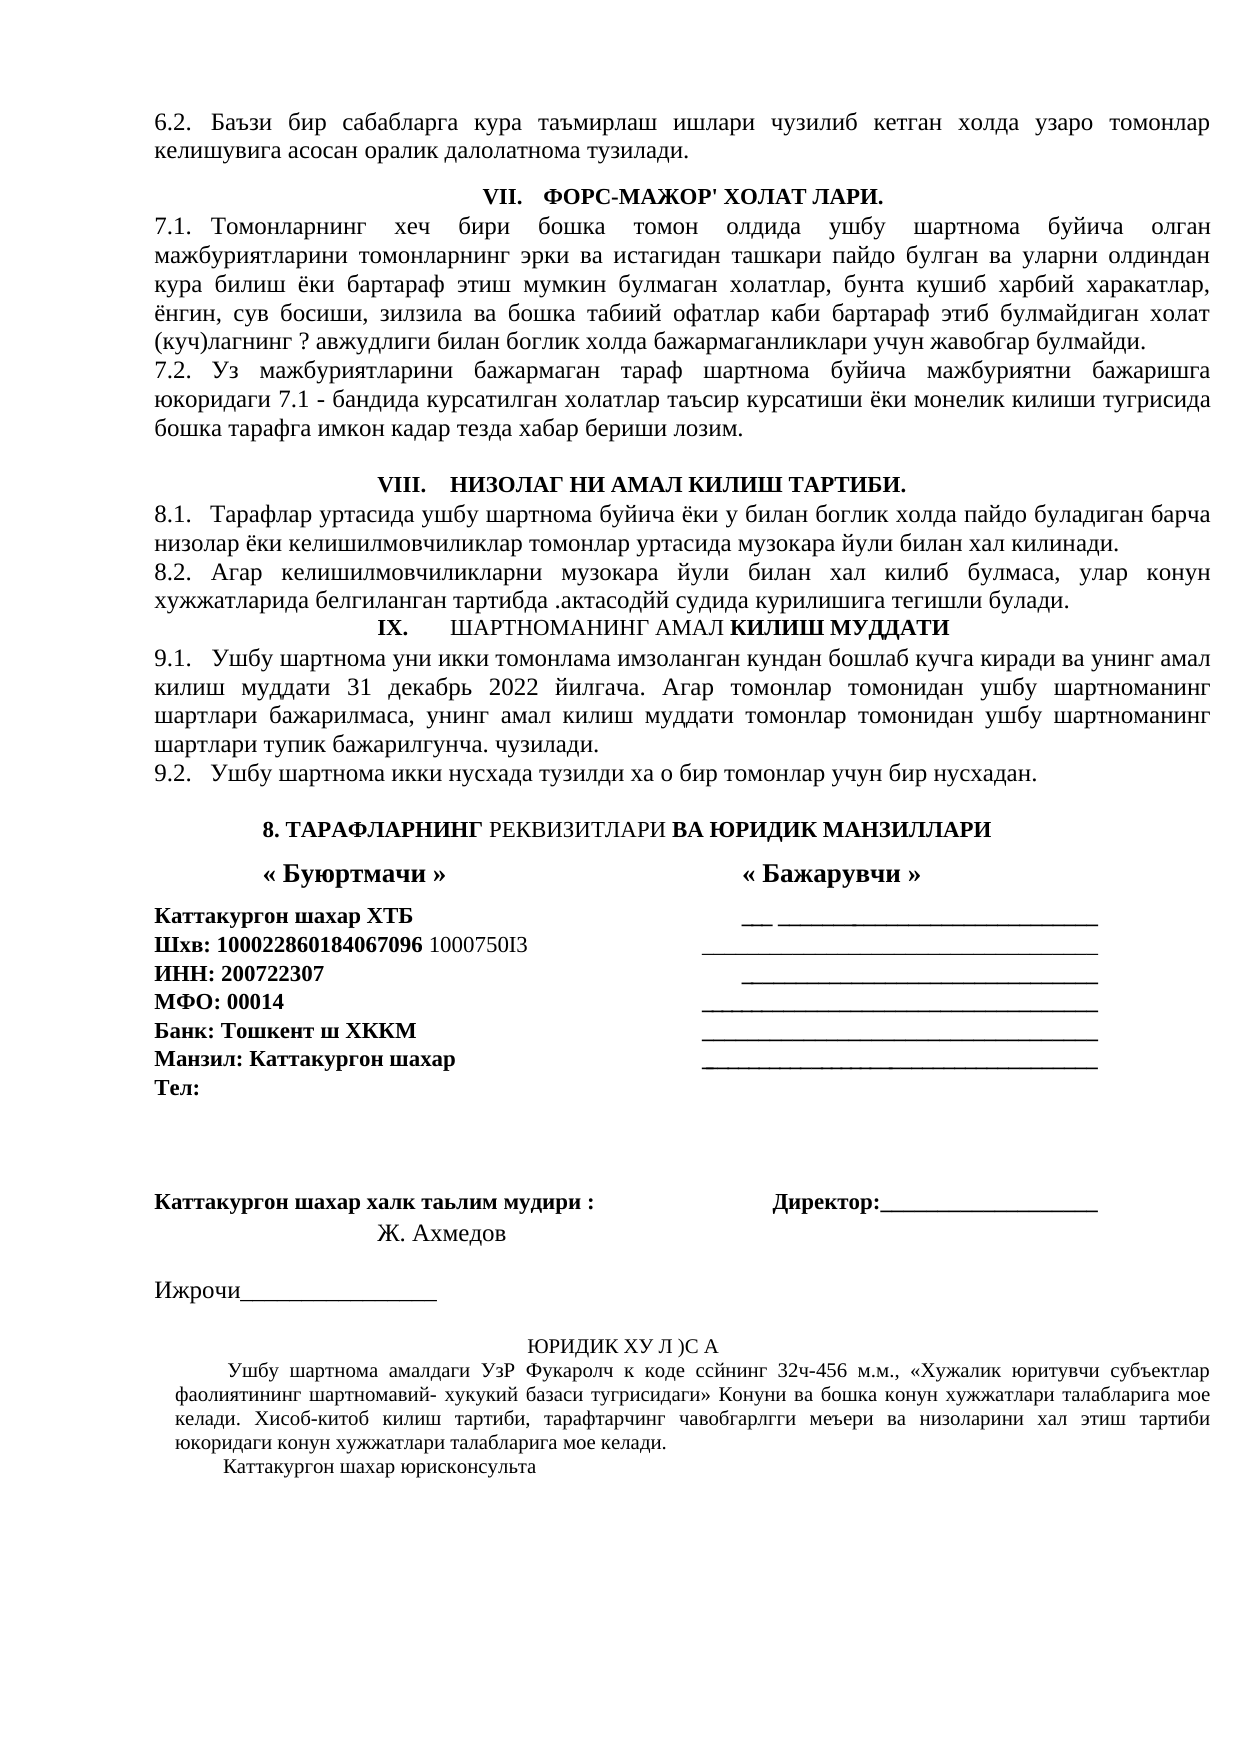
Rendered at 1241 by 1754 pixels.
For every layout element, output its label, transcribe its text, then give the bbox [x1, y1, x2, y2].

text « Буюртмачи » « Бажарувчи » [262, 859, 1212, 888]
list Ушбу шартнома уни икки томонлама имзоланган кундан бошлаб кучга киради ва унинг амал килиш муддати 31 декабрь 2022 йилгача. Агар томонлар томонидан ушбу шартноманинг шартлари бажарилмаса, унинг амал килиш муддати томонлар томонидан ушбу шартноманинг шартлари тупик бажарилгунча. чузилади. [154, 643, 1212, 758]
list НИЗОЛАГ НИ АМАЛ КИЛИШ ТАРТИБИ. [377, 471, 1212, 497]
list Агар келишилмовчиликларни музокара йули билан хал килиб булмаса, улар конун хужжатларида белгиланган тартибда .актасодйй судида курилишига тегишли булади. [154, 557, 1212, 614]
text ЮРИДИК ХУ Л )С А [527, 1333, 1212, 1358]
text ИНН: 200722307 [154, 959, 1212, 986]
list Томонларнинг хеч бири бошка томон олдида ушбу шартнома буйича олган мажбуриятларини томонларнинг эрки ва истагидан ташкари пайдо булган ва уларни олдиндан кура билиш ёки бартараф этиш мумкин булмаган холатлар, бунта кушиб харбий харакатлар, ёнгин, сув босиши, зилзила ва бошка табиий офатлар каби бартараф этиб булмайдиган холат (куч)лагнинг ? авжудлиги билан боглик холда бажармаганликлари учун жавобгар булмайди. [154, 211, 1212, 355]
text Ж. Ахмедов [377, 1218, 1212, 1246]
text Ушбу шартнома амалдаги УзР Фукаролч к коде ссйнинг 32ч-456 м.м., «Хужалик юритувчи субъектлар фаолиятининг шартномавий- хукукий базаси тугрисидаги» Конуни ва бошка конун хужжатлари талабларига мое келади. Хисоб-китоб килиш тартиби, тарафтарчинг чавобгарлгги меъери ва низоларини хал этиш тартиби юкоридаги конун хужжатлари талабларига мое келади. [175, 1358, 1212, 1454]
list Баъзи бир сабабларга кура таъмирлаш ишлари чузилиб кетган холда узаро томонлар келишувига асосан оралик далолатнома тузилади. [154, 107, 1212, 164]
list ШАРТНОМАНИНГ АМАЛ КИЛИШ МУДДАТИ [377, 614, 1212, 641]
text Каттакургон шахар юрисконсульта [154, 1454, 1212, 1478]
list Ушбу шартнома икки нусхада тузилди ха о бир томонлар учун бир нусхадан. [154, 758, 1212, 787]
text Тел: [154, 1074, 1212, 1101]
text 8. ТАРАФЛАРНИНГ РЕКВИЗИТЛАРИ ВА ЮРИДИК МАНЗИЛЛАРИ [262, 816, 1212, 842]
text Каттакургон шахар ХТБ [154, 902, 1212, 929]
text МФО: 00014 [154, 988, 1212, 1014]
text Ижрочи [154, 1276, 1212, 1304]
text Каттакургон шахар халк таьлим мудири : Директор: [154, 1188, 1212, 1214]
text Шхв: 100022860184067096 1000750I3 [154, 931, 1212, 957]
list ФОРС-МАЖОР' ХОЛАТ ЛАРИ. [154, 183, 1212, 209]
text Манзил: Каттакургон шахар [154, 1046, 1212, 1072]
list Уз мажбуриятларини бажармаган тараф шартнома буйича мажбуриятни бажаришга юкоридаги 7.1 - бандида курсатилган холатлар таъсир курсатиши ёки монелик килиши тугрисида бошка тарафга имкон кадар тезда хабар бериши лозим. [154, 355, 1212, 441]
text Банк: Тошкент ш ХККМ [154, 1017, 1212, 1043]
list Тарафлар уртасида ушбу шартнома буйича ёки у билан боглик холда пайдо буладиган барча низолар ёки келишилмовчиликлар томонлар уртасида музокара йули билан хал килинади. [154, 499, 1212, 557]
